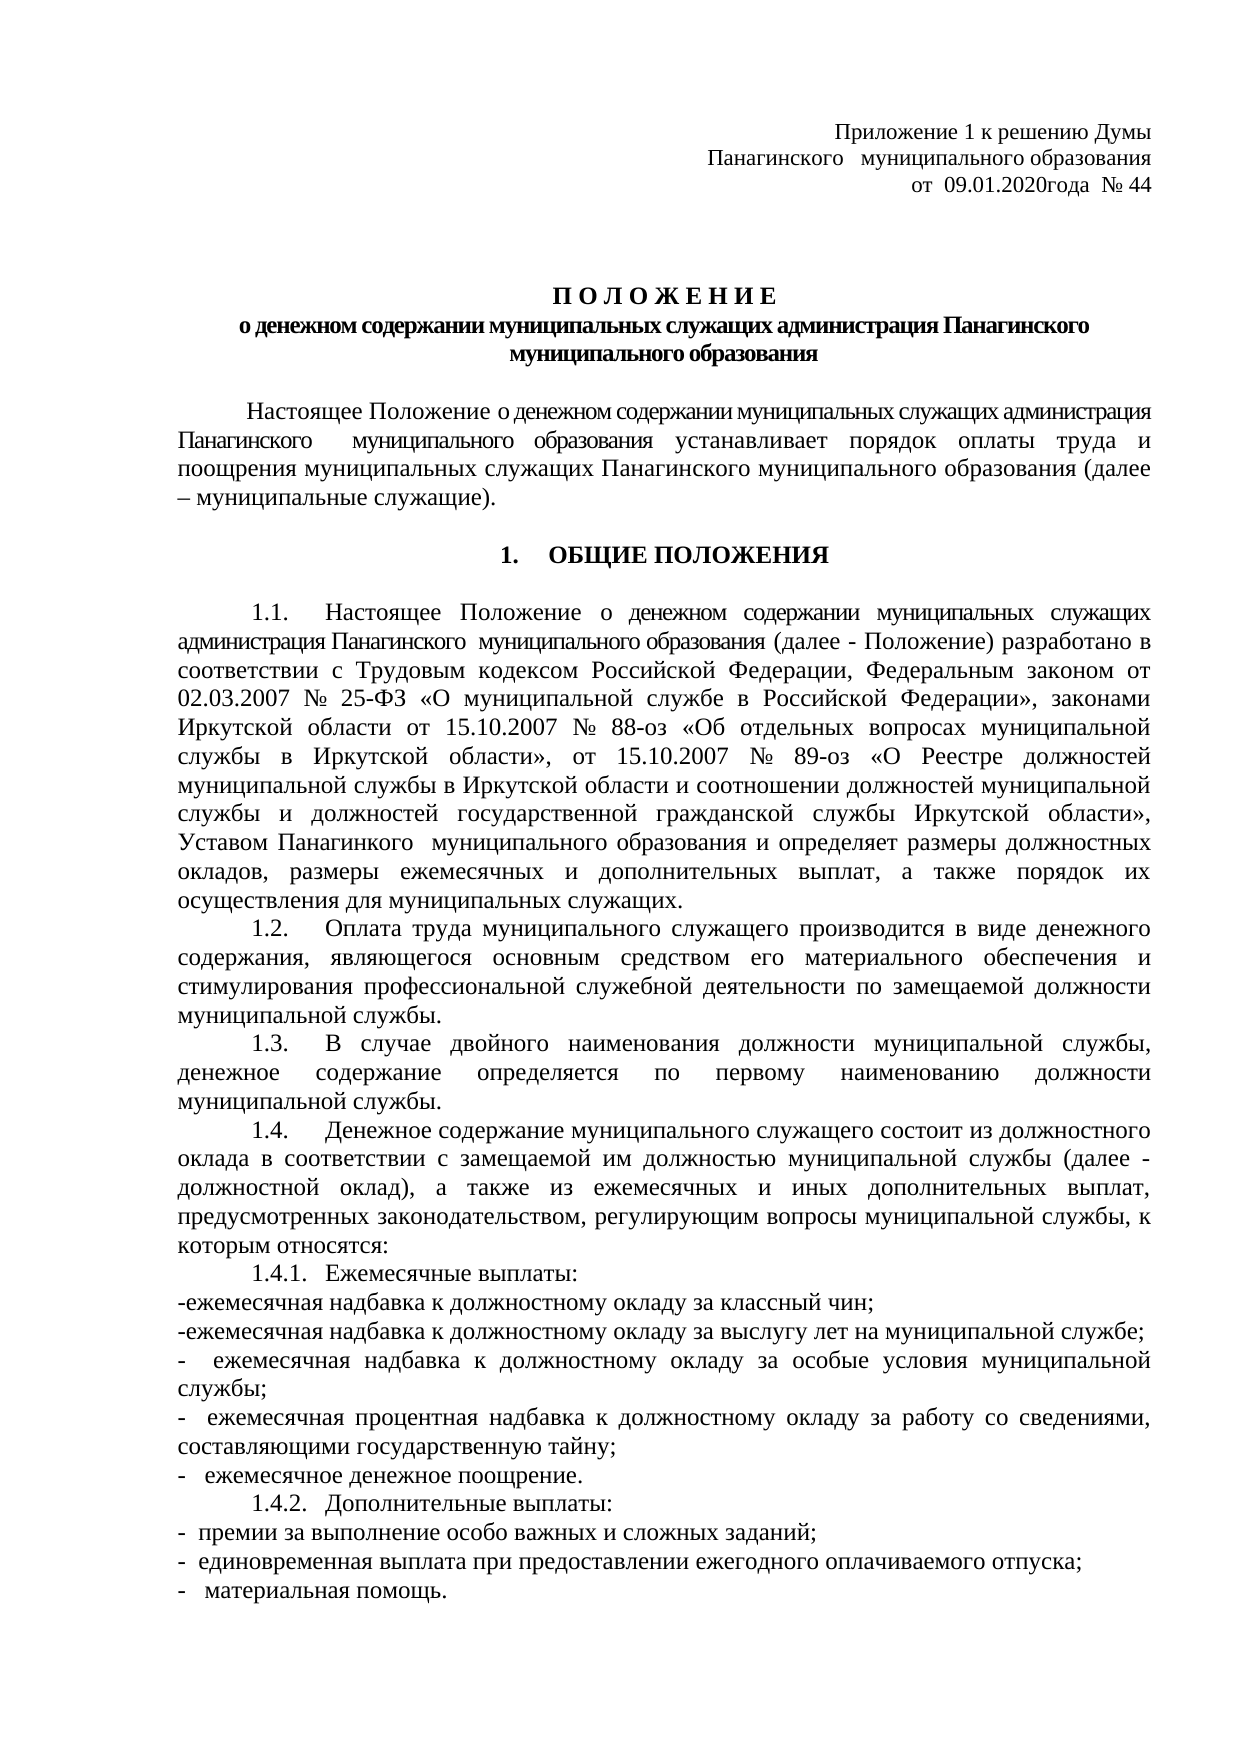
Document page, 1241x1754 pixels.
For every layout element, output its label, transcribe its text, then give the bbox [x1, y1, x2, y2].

text - ежемесячная процентная надбавка к должностному окладу за работу со сведениями, составляющими государственную тайну; [177, 1402, 1152, 1460]
list Ежемесячные выплаты: [251, 1258, 1152, 1287]
text -ежемесячная надбавка к должностному окладу за выслугу лет на муниципальной службе; [177, 1316, 1152, 1345]
text П О Л О Ж Е Н И Е [177, 281, 1152, 310]
list ОБЩИЕ ПОЛОЖЕНИЯ [177, 540, 1152, 568]
text о денежном содержании муниципальных служащих администрация Панагинского муниципального образования [177, 310, 1152, 367]
text - единовременная выплата при предоставлении ежегодного оплачиваемого отпуска; [177, 1546, 1152, 1575]
text - ежемесячное денежное поощрение. [177, 1460, 1152, 1488]
list Денежное содержание муниципального служащего состоит из должностного оклада в соответствии с замещаемой им должностью муниципальной службы (далее - должностной оклад), а также из ежемесячных и иных дополнительных выплат, предусмотренных законодательством, регулирующим вопросы муниципальной службы, к которым относятся: [177, 1115, 1152, 1258]
text Настоящее Положение о денежном содержании муниципальных служащих администрация Панагинского муниципального образования устанавливает порядок оплаты труда и поощрения муниципальных служащих Панагинского муниципального образования (далее – муниципальные служащие). [177, 396, 1152, 511]
text от 09.01.2020года № 44 [177, 171, 1152, 197]
text Панагинского муниципального образования [177, 144, 1152, 171]
text -ежемесячная надбавка к должностному окладу за классный чин; [177, 1287, 1152, 1316]
text Приложение 1 к решению Думы [177, 118, 1152, 144]
text - материальная помощь. [177, 1575, 1152, 1603]
list Настоящее Положение о денежном содержании муниципальных служащих администрация Панагинского муниципального образования (далее - Положение) разработано в соответствии с Трудовым кодексом Российской Федерации, Федеральным законом от 02.03.2007 № 25-ФЗ «О муниципальной службе в Российской Федерации», законами Иркутской области от 15.10.2007 № 88-оз «Об отдельных вопросах муниципальной службы в Иркутской области», от 15.10.2007 № 89-оз «О Реестре должностей муниципальной службы в Иркутской области и соотношении должностей муниципальной службы и должностей государственной гражданской службы Иркутской области», Уставом Панагинкого муниципального образования и определяет размеры должностных окладов, размеры ежемесячных и дополнительных выплат, а также порядок их осуществления для муниципальных служащих. [177, 597, 1152, 913]
text - ежемесячная надбавка к должностному окладу за особые условия муниципальной службы; [177, 1345, 1152, 1402]
list Оплата труда муниципального служащего производится в виде денежного содержания, являющегося основным средством его материального обеспечения и стимулирования профессиональной служебной деятельности по замещаемой должности муниципальной службы. [177, 913, 1152, 1028]
list В случае двойного наименования должности муниципальной службы, денежное содержание определяется по первому наименованию должности муниципальной службы. [177, 1028, 1152, 1115]
text - премии за выполнение особо важных и сложных заданий; [177, 1517, 1152, 1546]
list Дополнительные выплаты: [251, 1488, 1152, 1517]
